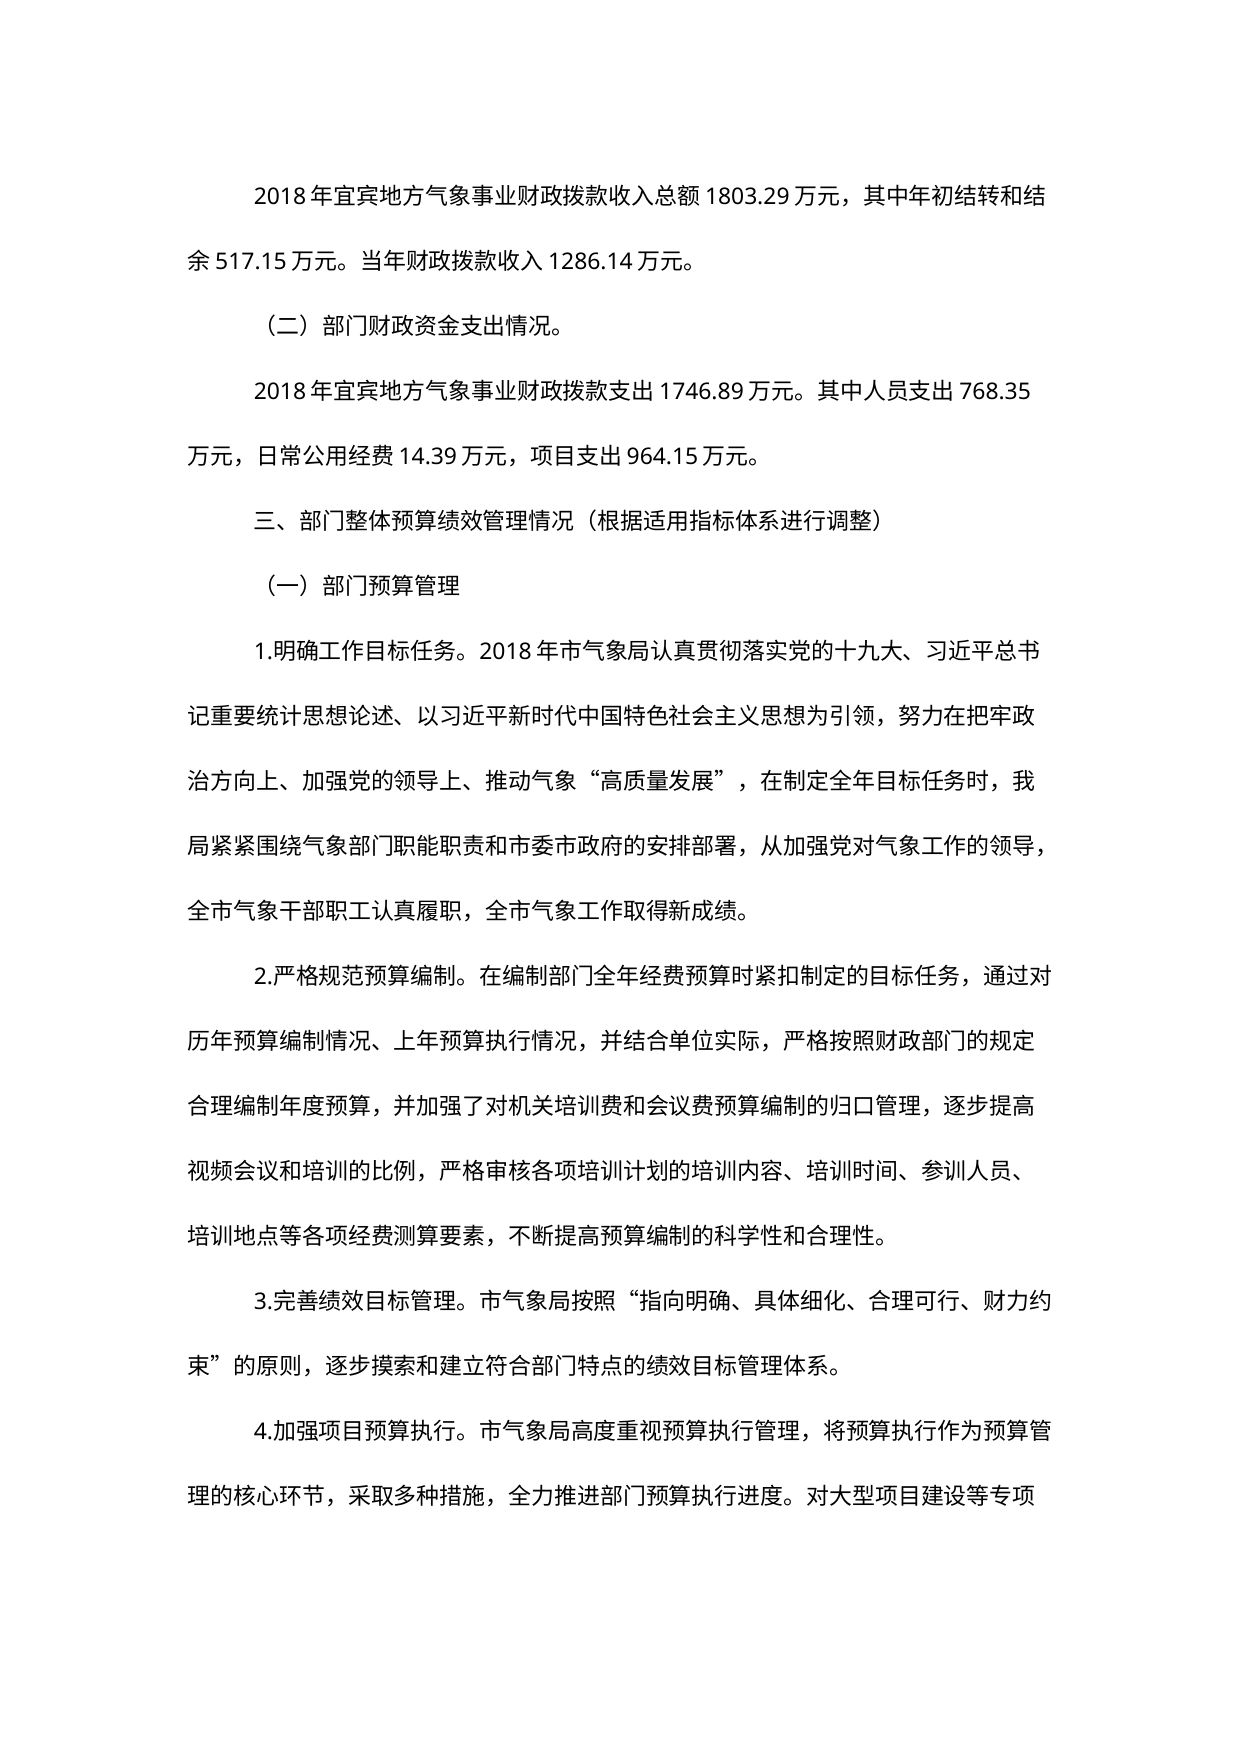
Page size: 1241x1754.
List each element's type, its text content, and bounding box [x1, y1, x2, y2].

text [187, 1397, 1053, 1527]
text 2018年宜宾地方气象事业财政拨款收入总额1803.29万元，其中年初结转和结余517.15万元。当年财政拨款收入1286.14万元。 [187, 162, 1053, 292]
text 三、部门整体预算绩效管理情况（根据适用指标体系进行调整） [187, 487, 1053, 552]
text 3.完善绩效目标管理。市气象局按照“指向明确、具体细化、合理可行、财力约束”的原则，逐步摸索和建立符合部门特点的绩效目标管理体系。 [187, 1267, 1053, 1397]
text （一）部门预算管理 [187, 552, 1053, 617]
text 1.明确工作目标任务。2018年市气象局认真贯彻落实党的十九大、习近平总书记重要统计思想论述、以习近平新时代中国特色社会主义思想为引领，努力在把牢政治方向上、加强党的领导上、推动气象“高质量发展”，在制定全年目标任务时，我局紧紧围绕气象部门职能职责和市委市政府的安排部署，从加强党对气象工作的领导，全市气象干部职工认真履职，全市气象工作取得新成绩。 [187, 617, 1053, 942]
text （二）部门财政资金支出情况。 [187, 292, 1053, 357]
text 2018年宜宾地方气象事业财政拨款支出1746.89万元。其中人员支出768.35万元，日常公用经费14.39万元，项目支出964.15万元。 [187, 357, 1053, 487]
text 2.严格规范预算编制。在编制部门全年经费预算时紧扣制定的目标任务，通过对历年预算编制情况、上年预算执行情况，并结合单位实际，严格按照财政部门的规定合理编制年度预算，并加强了对机关培训费和会议费预算编制的归口管理，逐步提高视频会议和培训的比例，严格审核各项培训计划的培训内容、培训时间、参训人员、培训地点等各项经费测算要素，不断提高预算编制的科学性和合理性。 [187, 942, 1053, 1267]
